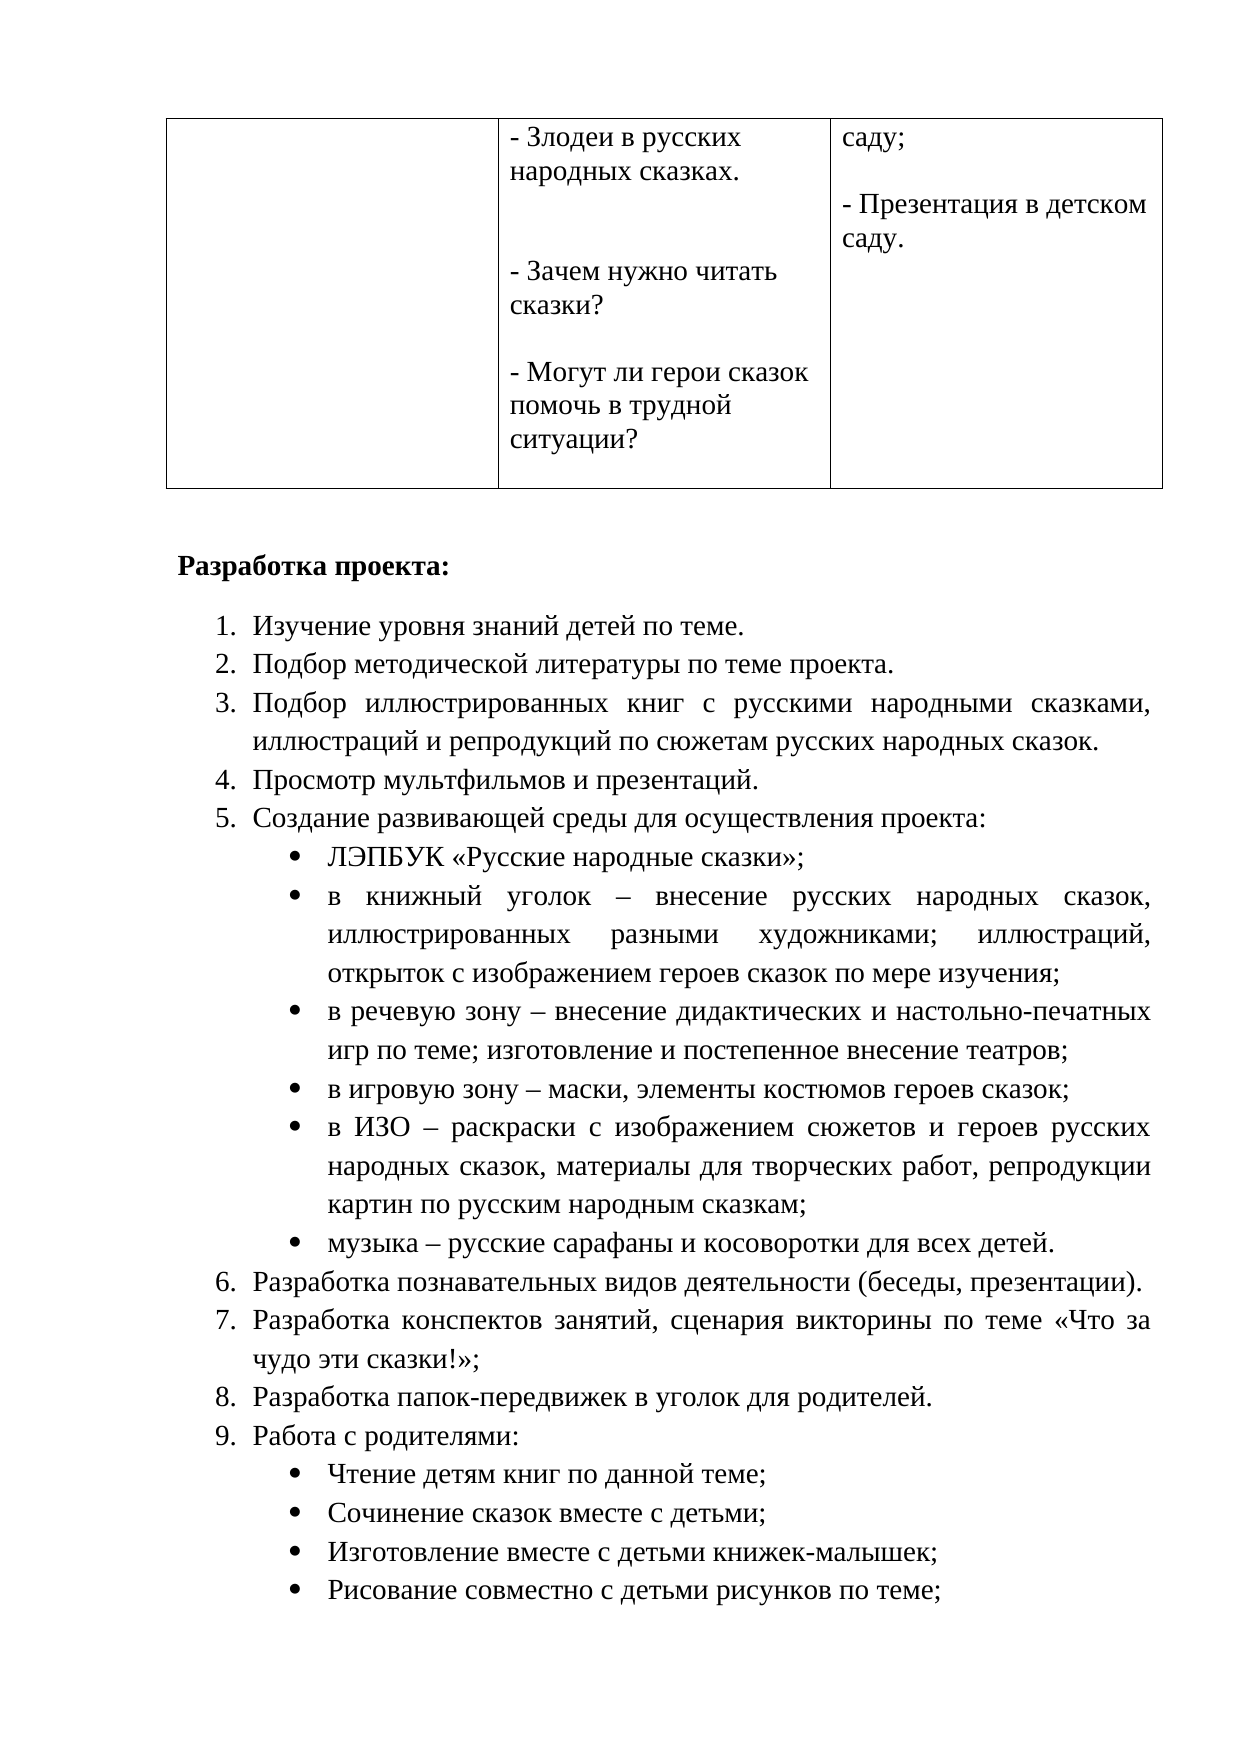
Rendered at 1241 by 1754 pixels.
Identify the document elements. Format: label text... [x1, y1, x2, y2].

list в игровую зону – маски, элементы костюмов героев сказок; [290, 1071, 1152, 1104]
list Изучение уровня знаний детей по теме. [215, 608, 1152, 641]
list Сочинение сказок вместе с детьми; [290, 1495, 1152, 1529]
list в ИЗО – раскраски с изображением сюжетов и героев русских народных сказок, материалы для творческих работ, репродукции картин по русским народным сказкам; [290, 1109, 1152, 1220]
list Просмотр мультфильмов и презентаций. [215, 762, 1152, 796]
list Разработка папок-передвижек в уголок для родителей. [215, 1379, 1152, 1413]
list Разработка познавательных видов деятельности (беседы, презентации). [215, 1264, 1152, 1297]
list Рисование совместно с детьми рисунков по теме; [290, 1572, 1152, 1606]
list музыка – русские сарафаны и косоворотки для всех детей. [290, 1225, 1152, 1259]
text Разработка проекта: [177, 548, 1152, 582]
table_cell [167, 119, 498, 488]
list Изготовление вместе с детьми книжек-малышек; [290, 1534, 1152, 1567]
list Создание развивающей среды для осуществления проекта: [215, 801, 1152, 834]
list в речевую зону – внесение дидактических и настольно-печатных игр по теме; изготовление и постепенное внесение театров; [290, 993, 1152, 1066]
list Работа с родителями: [215, 1418, 1152, 1451]
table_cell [831, 119, 1162, 488]
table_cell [499, 119, 830, 488]
list Разработка конспектов занятий, сценария викторины по теме «Что за чудо эти сказки!»; [215, 1302, 1152, 1374]
list Подбор методической литературы по теме проекта. [215, 646, 1152, 680]
list ЛЭПБУК «Русские народные сказки»; [290, 839, 1152, 873]
list в книжный уголок – внесение русских народных сказок, иллюстрированных разными художниками; иллюстраций, открыток с изображением героев сказок по мере изучения; [290, 878, 1152, 988]
list Подбор иллюстрированных книг с русскими народными сказками, иллюстраций и репродукций по сюжетам русских народных сказок. [215, 685, 1152, 757]
list Чтение детям книг по данной теме; [290, 1456, 1152, 1490]
